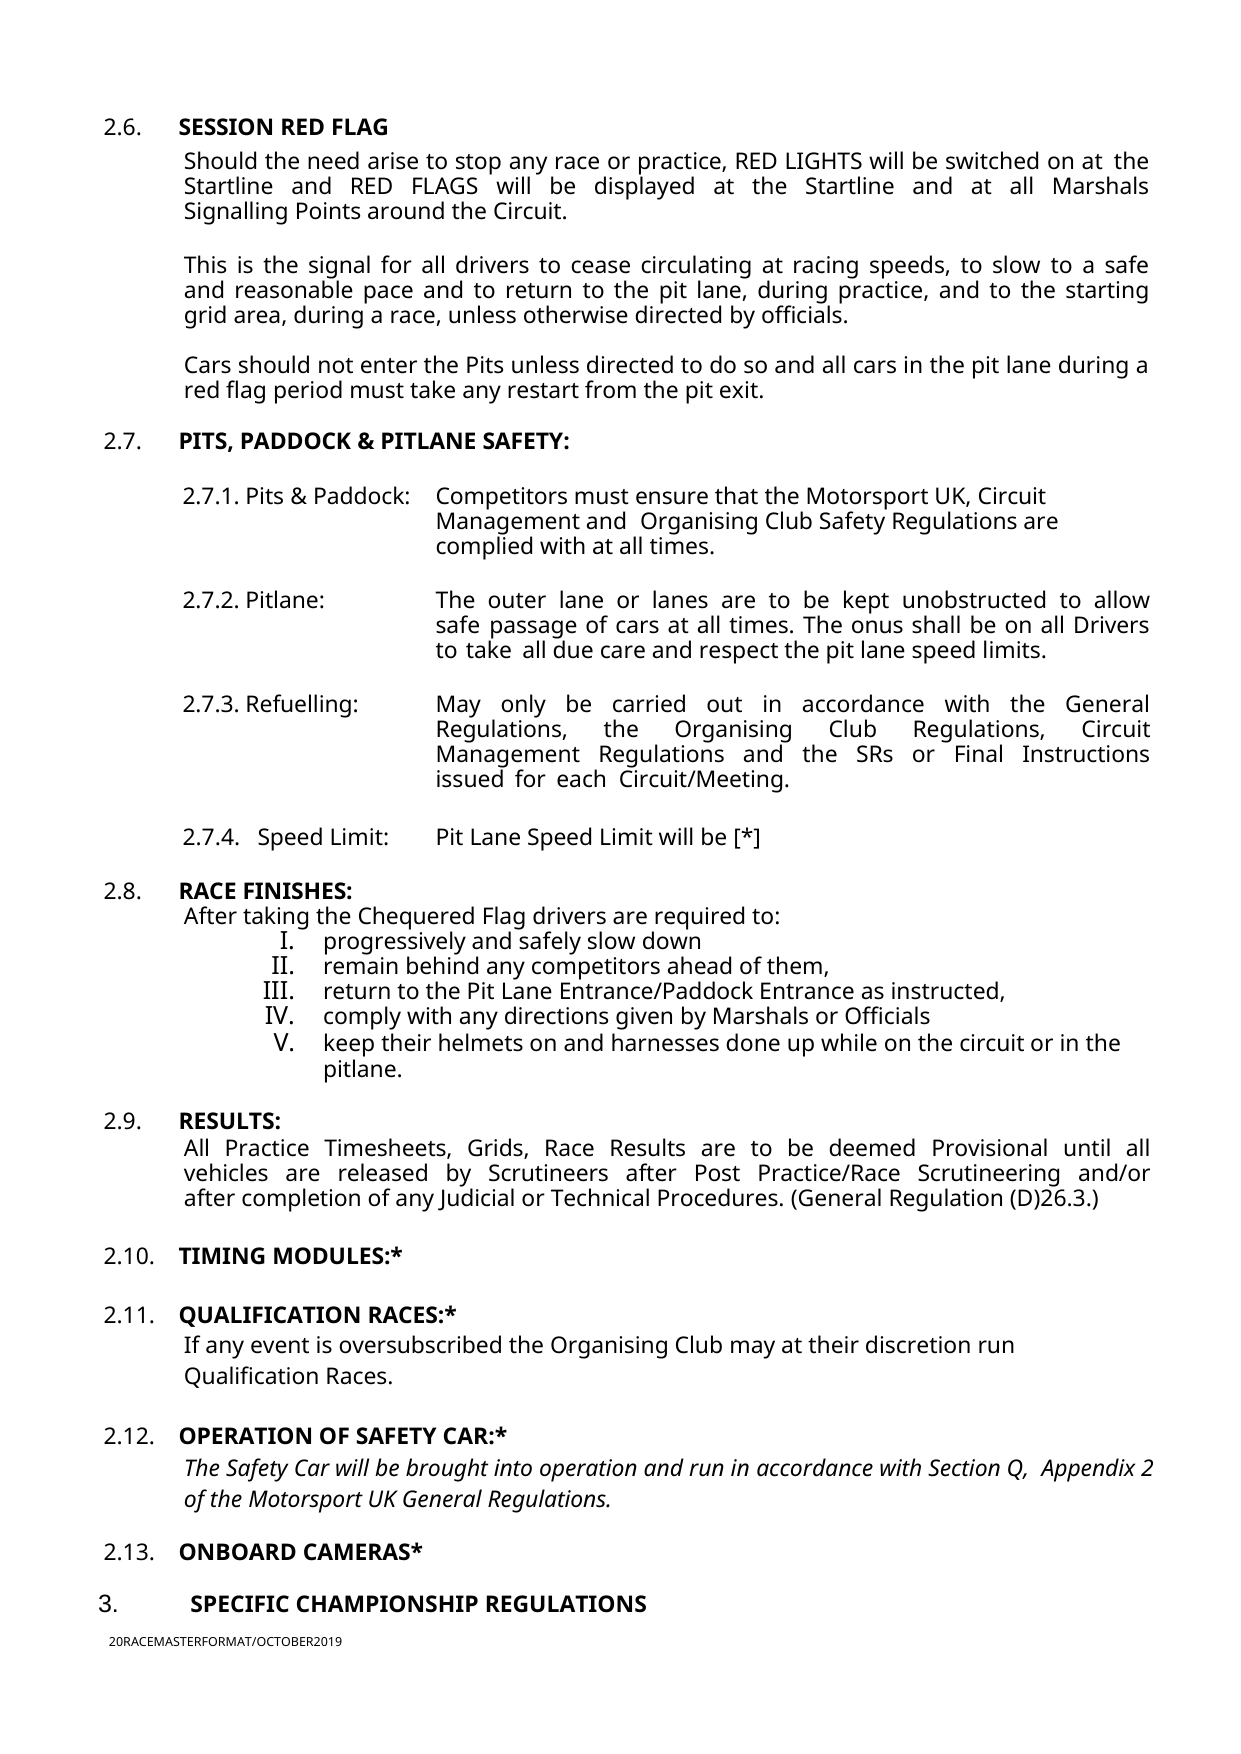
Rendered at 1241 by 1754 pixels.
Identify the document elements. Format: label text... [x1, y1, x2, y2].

text After taking the Chequered Flag drivers are required to: [184, 904, 1161, 929]
text Should the need arise to stop any race or practice, RED LIGHTS will be switched on at the Startline and RED FLAGS will be displayed at the Startline and at all Marshals Signalling Points around the Circuit. [184, 150, 1150, 225]
text The Safety Car will be brought into operation and run in accordance with Section Q, Appendix 2 of the Motorsport UK General Regulations. [184, 1451, 1161, 1514]
subtitle PITS, PADDOCK & PITLANE SAFETY: [103, 425, 1161, 456]
list return to the Pit Lane Entrance/Paddock Entrance as instructed, [295, 979, 1161, 1004]
subtitle TIMING MODULES:* [103, 1240, 1161, 1271]
list keep their helmets on and harnesses done up while on the circuit or in the pitlane. [295, 1029, 1161, 1083]
text 2.7.2. Pitlane: The outer lane or lanes are to be kept unobstructed to allow safe passage of cars at all times. The onus shall be on all Drivers to take all due care and respect the pit lane speed limits. [182, 588, 1150, 663]
text Cars should not enter the Pits unless directed to do so and all cars in the pit lane during a red flag period must take any restart from the pit exit. [184, 353, 1150, 403]
list Specific championship regulations [98, 1596, 1161, 1617]
subtitle RACE FINISHES: [103, 878, 1161, 904]
text 2.7.1. Pits & Paddock: Competitors must ensure that the Motorsport UK, Circuit Management and Organising Club Safety Regulations are complied with at all times. [182, 485, 1150, 560]
text This is the signal for all drivers to cease circulating at racing speeds, to slow to a safe and reasonable pace and to return to the pit lane, during practice, and to the starting grid area, during a race, unless otherwise directed by officials. [184, 253, 1150, 328]
subtitle RESULTS: [103, 1108, 1161, 1135]
list remain behind any competitors ahead of them, [295, 954, 1161, 979]
subtitle SESSION RED FLAG [103, 110, 1161, 142]
subtitle ONBOARD CAMERAS* [103, 1536, 1161, 1567]
list progressively and safely slow down [295, 929, 1161, 954]
subtitle OPERATION OF SAFETY CAR:* [103, 1420, 1161, 1451]
list QUALIFICATION RACES:* [103, 1300, 1161, 1329]
text If any event is oversubscribed the Organising Club may at their discretion run Qualification Races. [184, 1329, 1144, 1391]
text All Practice Timesheets, Grids, Race Results are to be deemed Provisional until all vehicles are released by Scrutineers after Post Practice/Race Scrutineering and/or after completion of any Judicial or Technical Procedures. (General Regulation (D)26.3.) [184, 1137, 1150, 1212]
list Speed Limit: Pit Lane Speed Limit will be [*] [182, 821, 1161, 852]
text 2.7.3. Refuelling: May only be carried out in accordance with the General Regulations, the Organising Club Regulations, Circuit Management Regulations and the SRs or Final Instructions issued for each Circuit/Meeting. [182, 692, 1150, 792]
list comply with any directions given by Marshals or Officials [295, 1004, 1161, 1029]
